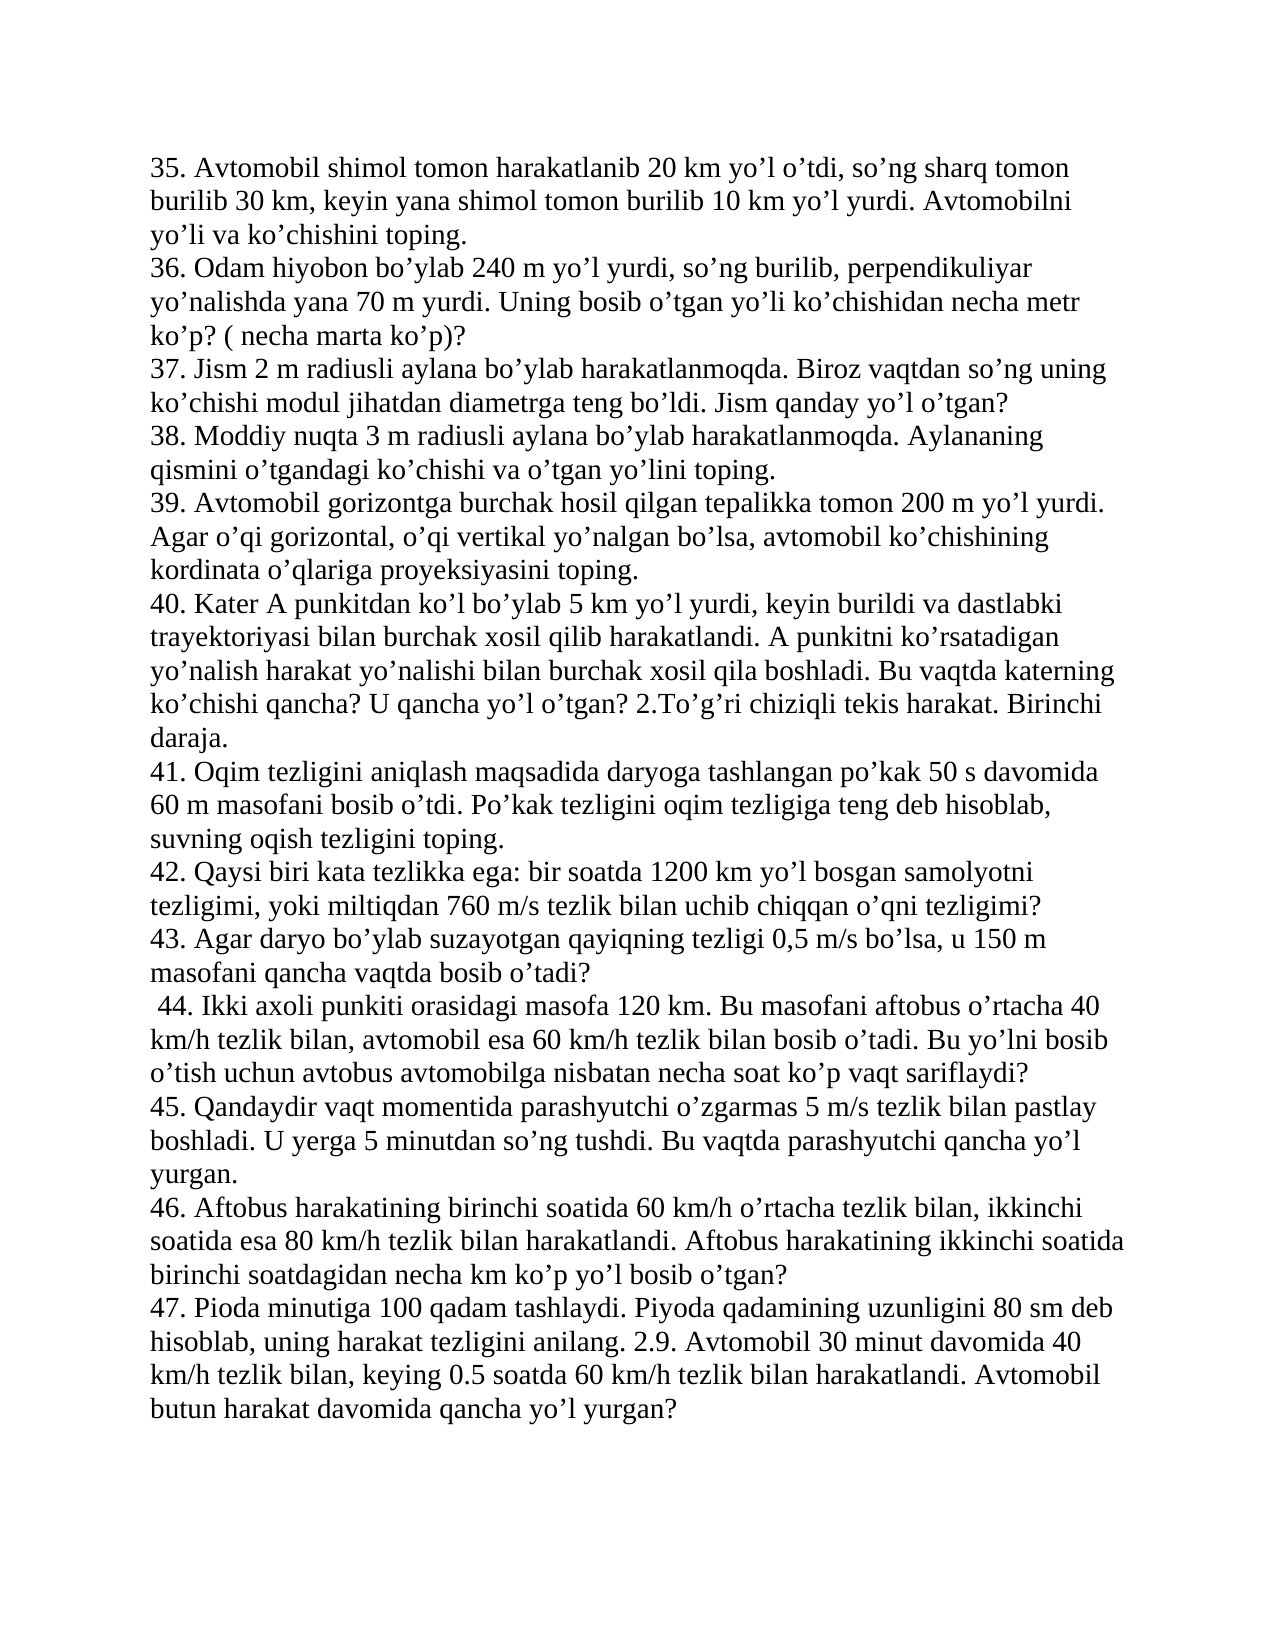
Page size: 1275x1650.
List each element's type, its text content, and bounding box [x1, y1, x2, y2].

text 43. Agar daryo bo’ylab suzayotgan qayiqning tezligi 0,5 m/s bo’lsa, u 150 m masofani qancha vaqtda bosib o’tadi? [150, 921, 1125, 988]
text 45. Qandaydir vaqt momentida parashyutchi o’zgarmas 5 m/s tezlik bilan pastlay boshladi. U yerga 5 minutdan so’ng tushdi. Bu vaqtda parashyutchi qancha yo’l yurgan. [150, 1089, 1125, 1190]
text 37. Jism 2 m radiusli aylana bo’ylab harakatlanmoqda. Biroz vaqtdan so’ng uning ko’chishi modul jihatdan diametrga teng bo’ldi. Jism qanday yo’l o’tgan? [150, 351, 1125, 418]
text 40. Kater A punkitdan ko’l bo’ylab 5 km yo’l yurdi, keyin burildi va dastlabki trayektoriyasi bilan burchak xosil qilib harakatlandi. A punkitni ko’rsatadigan yo’nalish harakat yo’nalishi bilan burchak xosil qila boshladi. Bu vaqtda katerning ko’chishi qancha? U qancha yo’l o’tgan? 2.To’g’ri chiziqli tekis harakat. Birinchi daraja. [150, 586, 1125, 754]
text 36. Odam hiyobon bo’ylab 240 m yo’l yurdi, so’ng burilib, perpendikuliyar yo’nalishda yana 70 m yurdi. Uning bosib o’tgan yo’li ko’chishidan necha metr ko’p? ( necha marta ko’p)? [150, 251, 1125, 351]
text 39. Avtomobil gorizontga burchak hosil qilgan tepalikka tomon 200 m yo’l yurdi. Agar o’qi gorizontal, o’qi vertikal yo’nalgan bo’lsa, avtomobil ko’chishining kordinata o’qlariga proyeksiyasini toping. [150, 485, 1125, 586]
text 42. Qaysi biri kata tezlikka ega: bir soatda 1200 km yo’l bosgan samolyotni tezligimi, yoki miltiqdan 760 m/s tezlik bilan uchib chiqqan o’qni tezligimi? [150, 854, 1125, 921]
text 41. Oqim tezligini aniqlash maqsadida daryoga tashlangan po’kak 50 s davomida 60 m masofani bosib o’tdi. Po’kak tezligini oqim tezligiga teng deb hisoblab, suvning oqish tezligini toping. [150, 754, 1125, 854]
text 44. Ikki axoli punkiti orasidagi masofa 120 km. Bu masofani aftobus o’rtacha 40 km/h tezlik bilan, avtomobil esa 60 km/h tezlik bilan bosib o’tadi. Bu yo’lni bosib o’tish uchun avtobus avtomobilga nisbatan necha soat ko’p vaqt sariflaydi? [150, 988, 1125, 1089]
text 38. Moddiy nuqta 3 m radiusli aylana bo’ylab harakatlanmoqda. Aylananing qismini o’tgandagi ko’chishi va o’tgan yo’lini toping. [150, 418, 1125, 485]
text 35. Avtomobil shimol tomon harakatlanib 20 km yo’l o’tdi, so’ng sharq tomon burilib 30 km, keyin yana shimol tomon burilib 10 km yo’l yurdi. Avtomobilni yo’li va ko’chishini toping. [150, 150, 1125, 251]
text 46. Aftobus harakatining birinchi soatida 60 km/h o’rtacha tezlik bilan, ikkinchi soatida esa 80 km/h tezlik bilan harakatlandi. Aftobus harakatining ikkinchi soatida birinchi soatdagidan necha km ko’p yo’l bosib o’tgan? [150, 1190, 1125, 1290]
text 47. Pioda minutiga 100 qadam tashlaydi. Piyoda qadamining uzunligini 80 sm deb hisoblab, uning harakat tezligini anilang. 2.9. Avtomobil 30 minut davomida 40 km/h tezlik bilan, keying 0.5 soatda 60 km/h tezlik bilan harakatlandi. Avtomobil butun harakat davomida qancha yo’l yurgan? [150, 1290, 1125, 1424]
